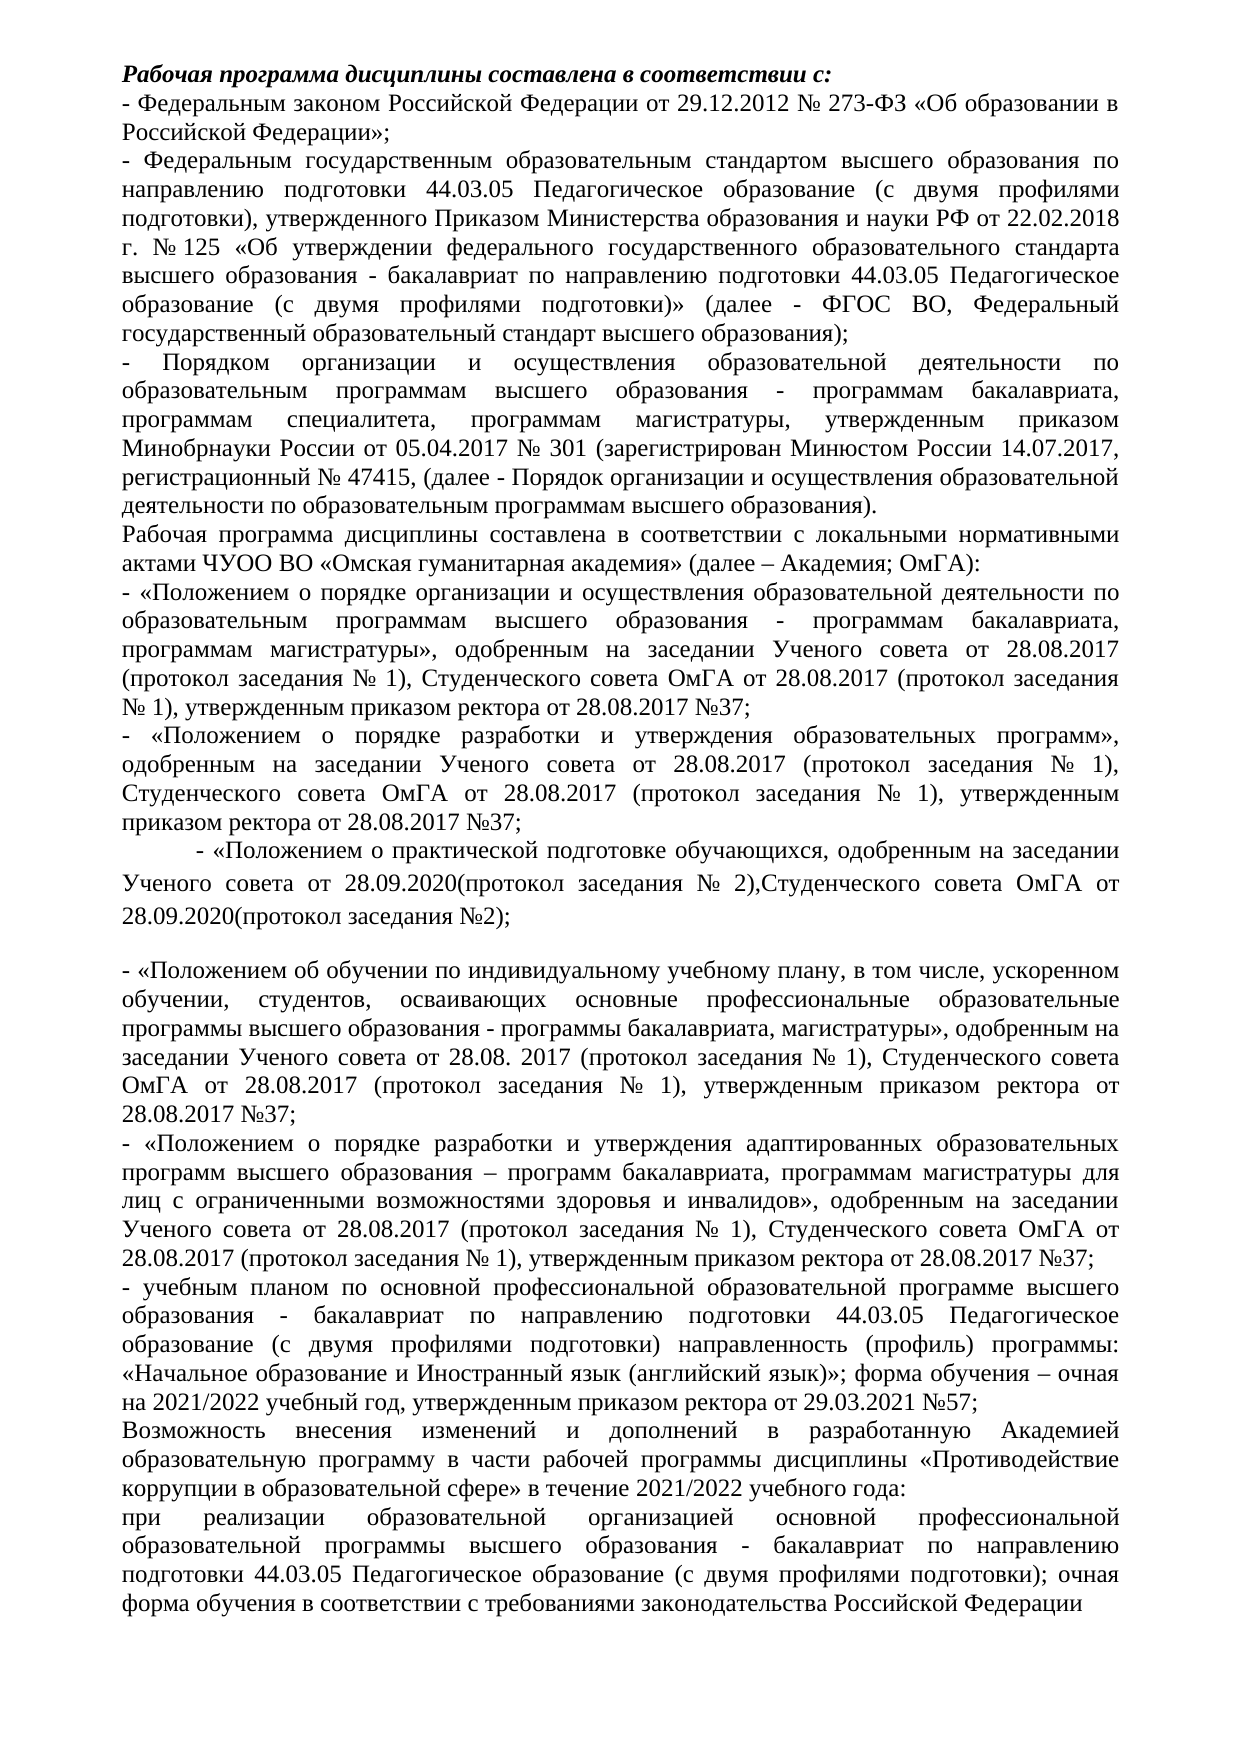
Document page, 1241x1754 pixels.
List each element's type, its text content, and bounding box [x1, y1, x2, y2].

table_cell - Федеральным законом Российской Федерации от 29.12.2012 № 273-ФЗ «Об образовании в Российской Федерации»; - Федеральным государственным образовательным стандартом высшего образования по направлению подготовки 44.03.05 Педагогическое образование (с двумя профилями подготовки), утвержденного Приказом Министерства образования и науки РФ от 22.02.2018 г. № 125 «Об утверждении федерального государственного образовательного стандарта высшего образования - бакалавриат по направлению подготовки 44.03.05 Педагогическое образование (с двумя профилями подготовки)» (далее - ФГОС ВО, Федеральный государственный образовательный стандарт высшего образования); - Порядком организации и осуществления образовательной деятельности по образовательным программам высшего образования - программам бакалавриата, программам специалитета, программам магистратуры, утвержденным приказом Минобрнауки России от 05.04.2017 № 301 (зарегистрирован Минюстом России 14.07.2017, регистрационный № 47415, (далее - Порядок организации и осуществления образовательной деятельности по образовательным программам высшего образования). Рабочая программа дисциплины составлена в соответствии с локальными нормативными актами ЧУОО ВО «Омская гуманитарная академия» (далее – Академия; ОмГА): - «Положением о порядке организации и осуществления образовательной деятельности по образовательным программам высшего образования - программам бакалавриата, программам магистратуры», одобренным на заседании Ученого совета от 28.08.2017 (протокол заседания № 1), Студенческого совета ОмГА от 28.08.2017 (протокол заседания № 1), утвержденным приказом ректора от 28.08.2017 №37; - «Положением о порядке разработки и утверждения образовательных программ», одобренным на заседании Ученого совета от 28.08.2017 (протокол заседания № 1), Студенческого совета ОмГА от 28.08.2017 (протокол заседания № 1), утвержденным приказом ректора от 28.08.2017 №37; - «Положением о практической подготовке обучающихся, одобренным на заседании Ученого совета от 28.09.2020(протокол заседания № 2),Студенческого совета ОмГА от 28.09.2020(протокол заседания №2); - «Положением об обучении по индивидуальному учебному плану, в том числе, ускоренном обучении, студентов, осваивающих основные профессиональные образовательные программы высшего образования - программы бакалавриата, магистратуры», одобренным на заседании Ученого совета от 28.08. 2017 (протокол заседания № 1), Студенческого совета ОмГА от 28.08.2017 (протокол заседания № 1), утвержденным приказом ректора от 28.08.2017 №37; - «Положением о порядке разработки и утверждения адаптированных образовательных программ высшего образования – программ бакалавриата, программам магистратуры для лиц с ограниченными возможностями здоровья и инвалидов», одобренным на заседании Ученого совета от 28.08.2017 (протокол заседания № 1), Студенческого совета ОмГА от 28.08.2017 (протокол заседания № 1), утвержденным приказом ректора от 28.08.2017 №37; - учебным планом по основной профессиональной образовательной программе высшего образования - бакалавриат по направлению подготовки 44.03.05 Педагогическое образование (с двумя профилями подготовки) направленность (профиль) программы: «Начальное образование и Иностранный язык (английский язык)»; форма обучения – очная на 2021/2022 учебный год, утвержденным приказом ректора от 29.03.2021 №57; Возможность внесения изменений и дополнений в разработанную Академией образовательную программу в части рабочей программы дисциплины «Противодействие коррупции в образовательной сфере» в течение 2021/2022 учебного года: при реализации образовательной организацией основной профессиональной образовательной программы высшего образования - бакалавриат по направлению подготовки 44.03.05 Педагогическое образование (с двумя профилями подготовки); очная форма обучения в соответствии с требованиями законодательства Российской Федерации [118, 88, 1124, 1662]
table_header Рабочая программа дисциплины составлена в соответствии с: [118, 59, 1124, 88]
